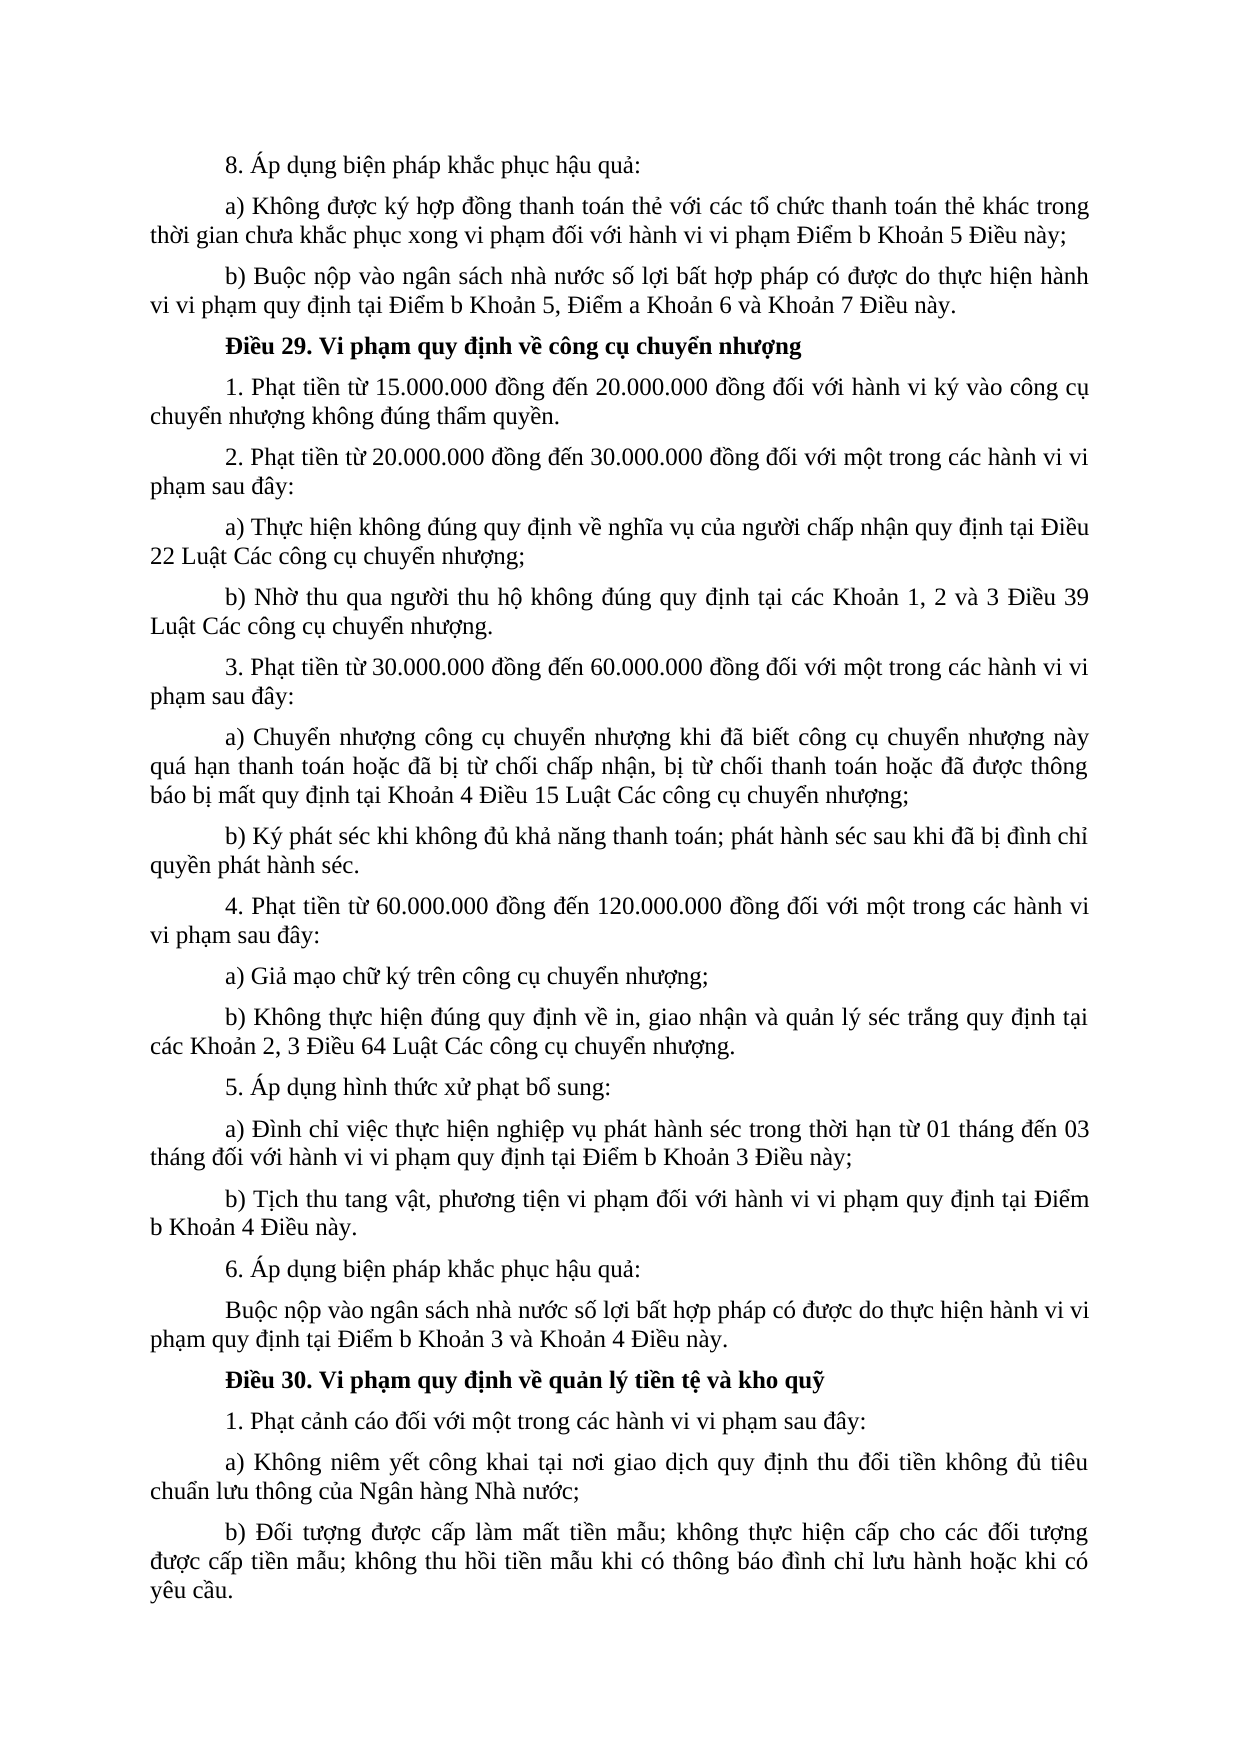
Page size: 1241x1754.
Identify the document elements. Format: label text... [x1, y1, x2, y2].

text b) Tịch thu tang vật, phương tiện vi phạm đối với hành vi vi phạm quy định tại Điểm b Khoản 4 Điều này. [150, 1184, 1090, 1241]
text b) Buộc nộp vào ngân sách nhà nước số lợi bất hợp pháp có được do thực hiện hành vi vi phạm quy định tại Điểm b Khoản 5, Điểm a Khoản 6 và Khoản 7 Điều này. [150, 261, 1090, 319]
text Điều 30. Vi phạm quy định về quản lý tiền tệ và kho quỹ [150, 1365, 1090, 1394]
text a) Đình chỉ việc thực hiện nghiệp vụ phát hành séc trong thời hạn từ 01 tháng đến 03 tháng đối với hành vi vi phạm quy định tại Điểm b Khoản 3 Điều này; [150, 1114, 1090, 1171]
text b) Không thực hiện đúng quy định về in, giao nhận và quản lý séc trắng quy định tại các Khoản 2, 3 Điều 64 Luật Các công cụ chuyển nhượng. [150, 1002, 1090, 1060]
text b) Nhờ thu qua người thu hộ không đúng quy định tại các Khoản 1, 2 và 3 Điều 39 Luật Các công cụ chuyển nhượng. [150, 582, 1090, 640]
text a) Chuyển nhượng công cụ chuyển nhượng khi đã biết công cụ chuyển nhượng này quá hạn thanh toán hoặc đã bị từ chối chấp nhận, bị từ chối thanh toán hoặc đã được thông báo bị mất quy định tại Khoản 4 Điều 15 Luật Các công cụ chuyển nhượng; [150, 722, 1090, 809]
text a) Không được ký hợp đồng thanh toán thẻ với các tổ chức thanh toán thẻ khác trong thời gian chưa khắc phục xong vi phạm đối với hành vi vi phạm Điểm b Khoản 5 Điều này; [150, 191, 1090, 249]
text b) Ký phát séc khi không đủ khả năng thanh toán; phát hành séc sau khi đã bị đình chỉ quyền phát hành séc. [150, 821, 1090, 879]
text 5. Áp dụng hình thức xử phạt bổ sung: [150, 1072, 1090, 1101]
text a) Không niêm yết công khai tại nơi giao dịch quy định thu đổi tiền không đủ tiêu chuẩn lưu thông của Ngân hàng Nhà nước; [150, 1447, 1090, 1505]
text 3. Phạt tiền từ 30.000.000 đồng đến 60.000.000 đồng đối với một trong các hành vi vi phạm sau đây: [150, 652, 1090, 710]
text Buộc nộp vào ngân sách nhà nước số lợi bất hợp pháp có được do thực hiện hành vi vi phạm quy định tại Điểm b Khoản 3 và Khoản 4 Điều này. [150, 1295, 1090, 1352]
text 1. Phạt cảnh cáo đối với một trong các hành vi vi phạm sau đây: [150, 1406, 1090, 1435]
text 6. Áp dụng biện pháp khắc phục hậu quả: [150, 1254, 1090, 1282]
text 4. Phạt tiền từ 60.000.000 đồng đến 120.000.000 đồng đối với một trong các hành vi vi phạm sau đây: [150, 891, 1090, 949]
text a) Giả mạo chữ ký trên công cụ chuyển nhượng; [150, 961, 1090, 990]
text Điều 29. Vi phạm quy định về công cụ chuyển nhượng [150, 331, 1090, 360]
text 2. Phạt tiền từ 20.000.000 đồng đến 30.000.000 đồng đối với một trong các hành vi vi phạm sau đây: [150, 442, 1090, 500]
text 1. Phạt tiền từ 15.000.000 đồng đến 20.000.000 đồng đối với hành vi ký vào công cụ chuyển nhượng không đúng thẩm quyền. [150, 372, 1090, 430]
text 8. Áp dụng biện pháp khắc phục hậu quả: [150, 150, 1090, 179]
text a) Thực hiện không đúng quy định về nghĩa vụ của người chấp nhận quy định tại Điều 22 Luật Các công cụ chuyển nhượng; [150, 512, 1090, 570]
text b) Đối tượng được cấp làm mất tiền mẫu; không thực hiện cấp cho các đối tượng được cấp tiền mẫu; không thu hồi tiền mẫu khi có thông báo đình chỉ lưu hành hoặc khi có yêu cầu. [150, 1517, 1090, 1604]
